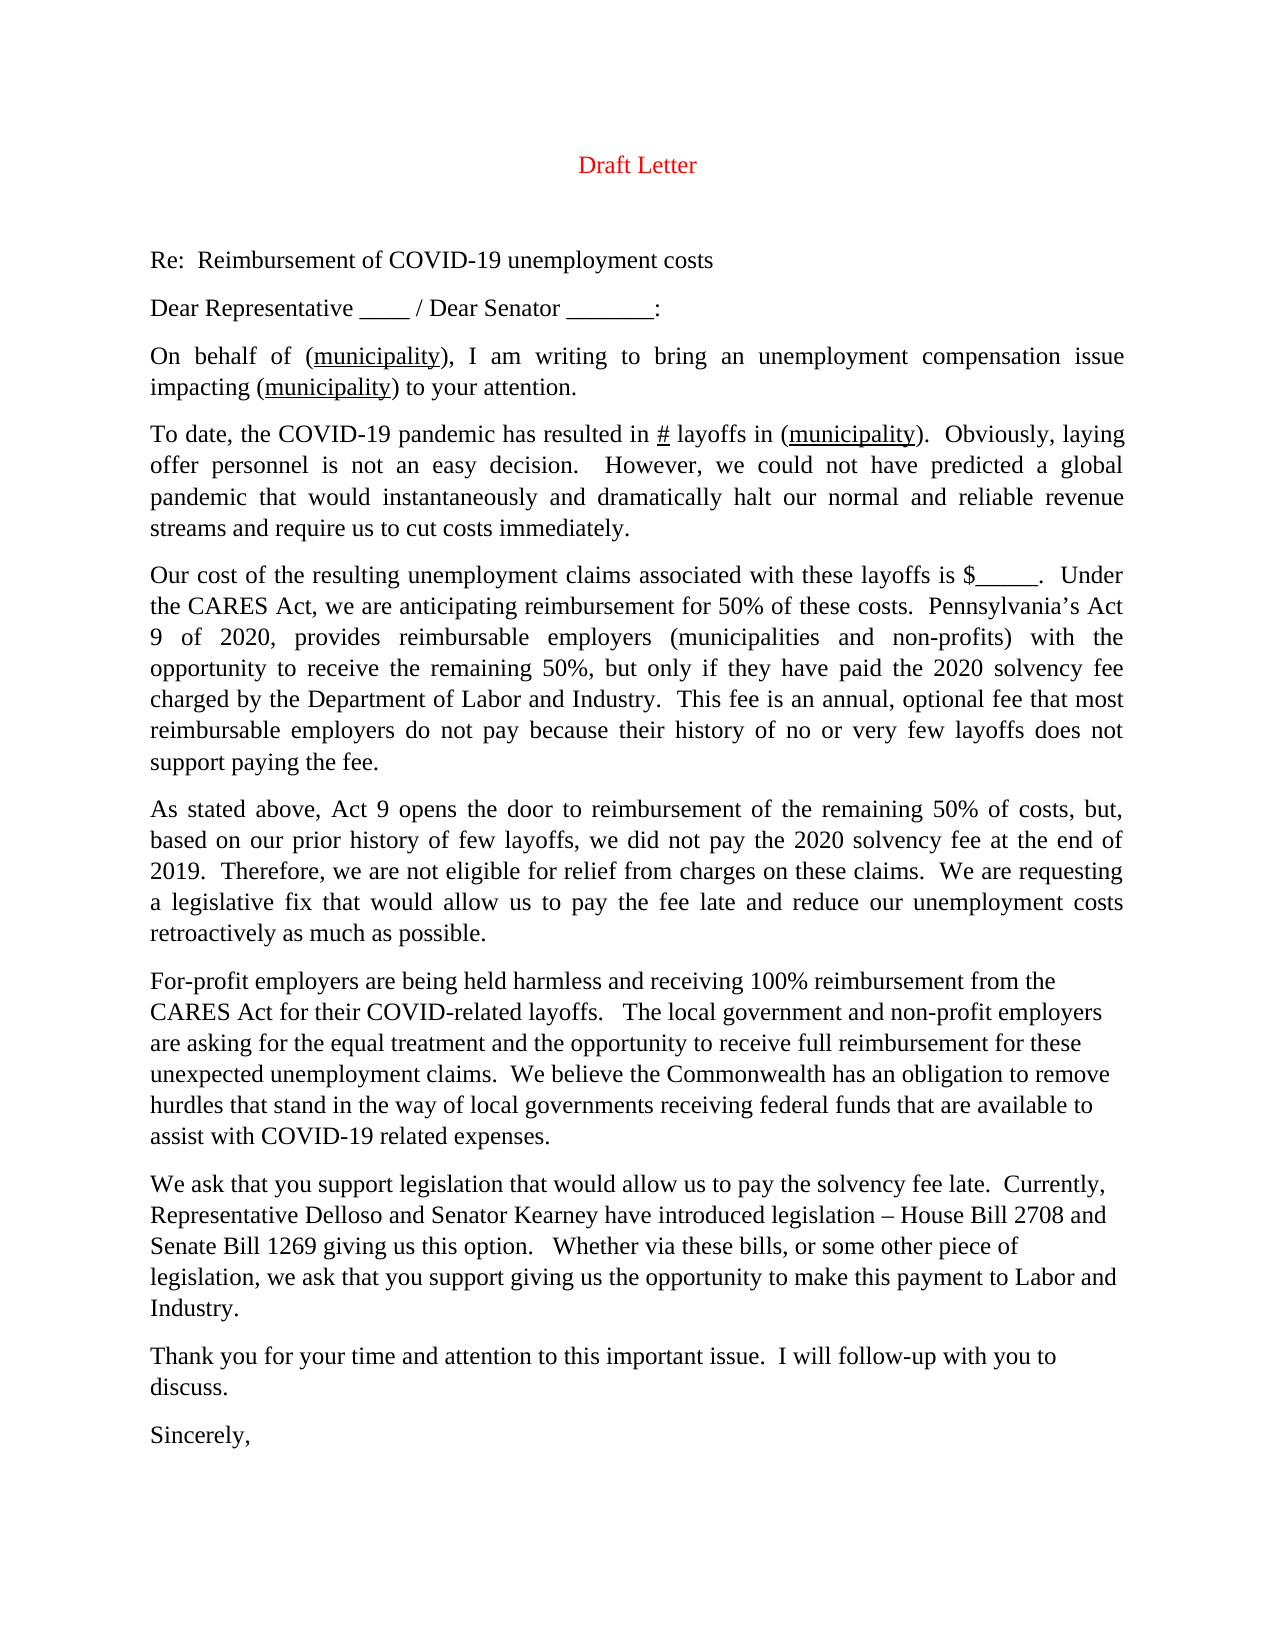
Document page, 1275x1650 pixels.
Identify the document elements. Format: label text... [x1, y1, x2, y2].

text Sincerely, [150, 1420, 1125, 1448]
text Re: Reimbursement of COVID-19 unemployment costs [150, 245, 1125, 274]
text We ask that you support legislation that would allow us to pay the solvency fee late. Currently, Representative Delloso and Senator Kearney have introduced legislation – House Bill 2708 and Senate Bill 1269 giving us this option. Whether via these bills, or some other piece of legislation, we ask that you support giving us the opportunity to make this payment to Labor and Industry. [150, 1169, 1125, 1322]
text On behalf of (municipality), I am writing to bring an unemployment compensation issue impacting (municipality) to your attention. [150, 341, 1125, 401]
text To date, the COVID-19 pandemic has resulted in # layoffs in (municipality). Obviously, laying offer personnel is not an easy decision. However, we could not have predicted a global pandemic that would instantaneously and dramatically halt our normal and reliable revenue streams and require us to cut costs immediately. [150, 419, 1125, 541]
text For-profit employers are being held harmless and receiving 100% reimbursement from the CARES Act for their COVID-related layoffs. The local government and non-profit employers are asking for the equal treatment and the opportunity to receive full reimbursement for these unexpected unemployment claims. We believe the Commonwealth has an obligation to remove hurdles that stand in the way of local governments receiving federal funds that are available to assist with COVID-19 related expenses. [150, 966, 1125, 1150]
text Our cost of the resulting unemployment claims associated with these layoffs is $_____. Under the CARES Act, we are anticipating reimbursement for 50% of these costs. Pennsylvania’s Act 9 of 2020, provides reimbursable employers (municipalities and non-profits) with the opportunity to receive the remaining 50%, but only if they have paid the 2020 solvency fee charged by the Department of Labor and Industry. This fee is an annual, optional fee that most reimbursable employers do not pay because their history of no or very few layoffs does not support paying the fee. [150, 560, 1125, 775]
text As stated above, Act 9 opens the door to reimbursement of the remaining 50% of costs, but, based on our prior history of few layoffs, we did not pay the 2020 solvency fee at the end of 2019. Therefore, we are not eligible for relief from charges on these claims. We are requesting a legislative fix that would allow us to pay the fee late and reduce our unemployment costs retroactively as much as possible. [150, 794, 1125, 947]
text Dear Representative ____ / Dear Senator _______: [150, 293, 1125, 322]
text Draft Letter [150, 150, 1125, 179]
text Thank you for your time and attention to this important issue. I will follow-up with you to discuss. [150, 1341, 1125, 1401]
